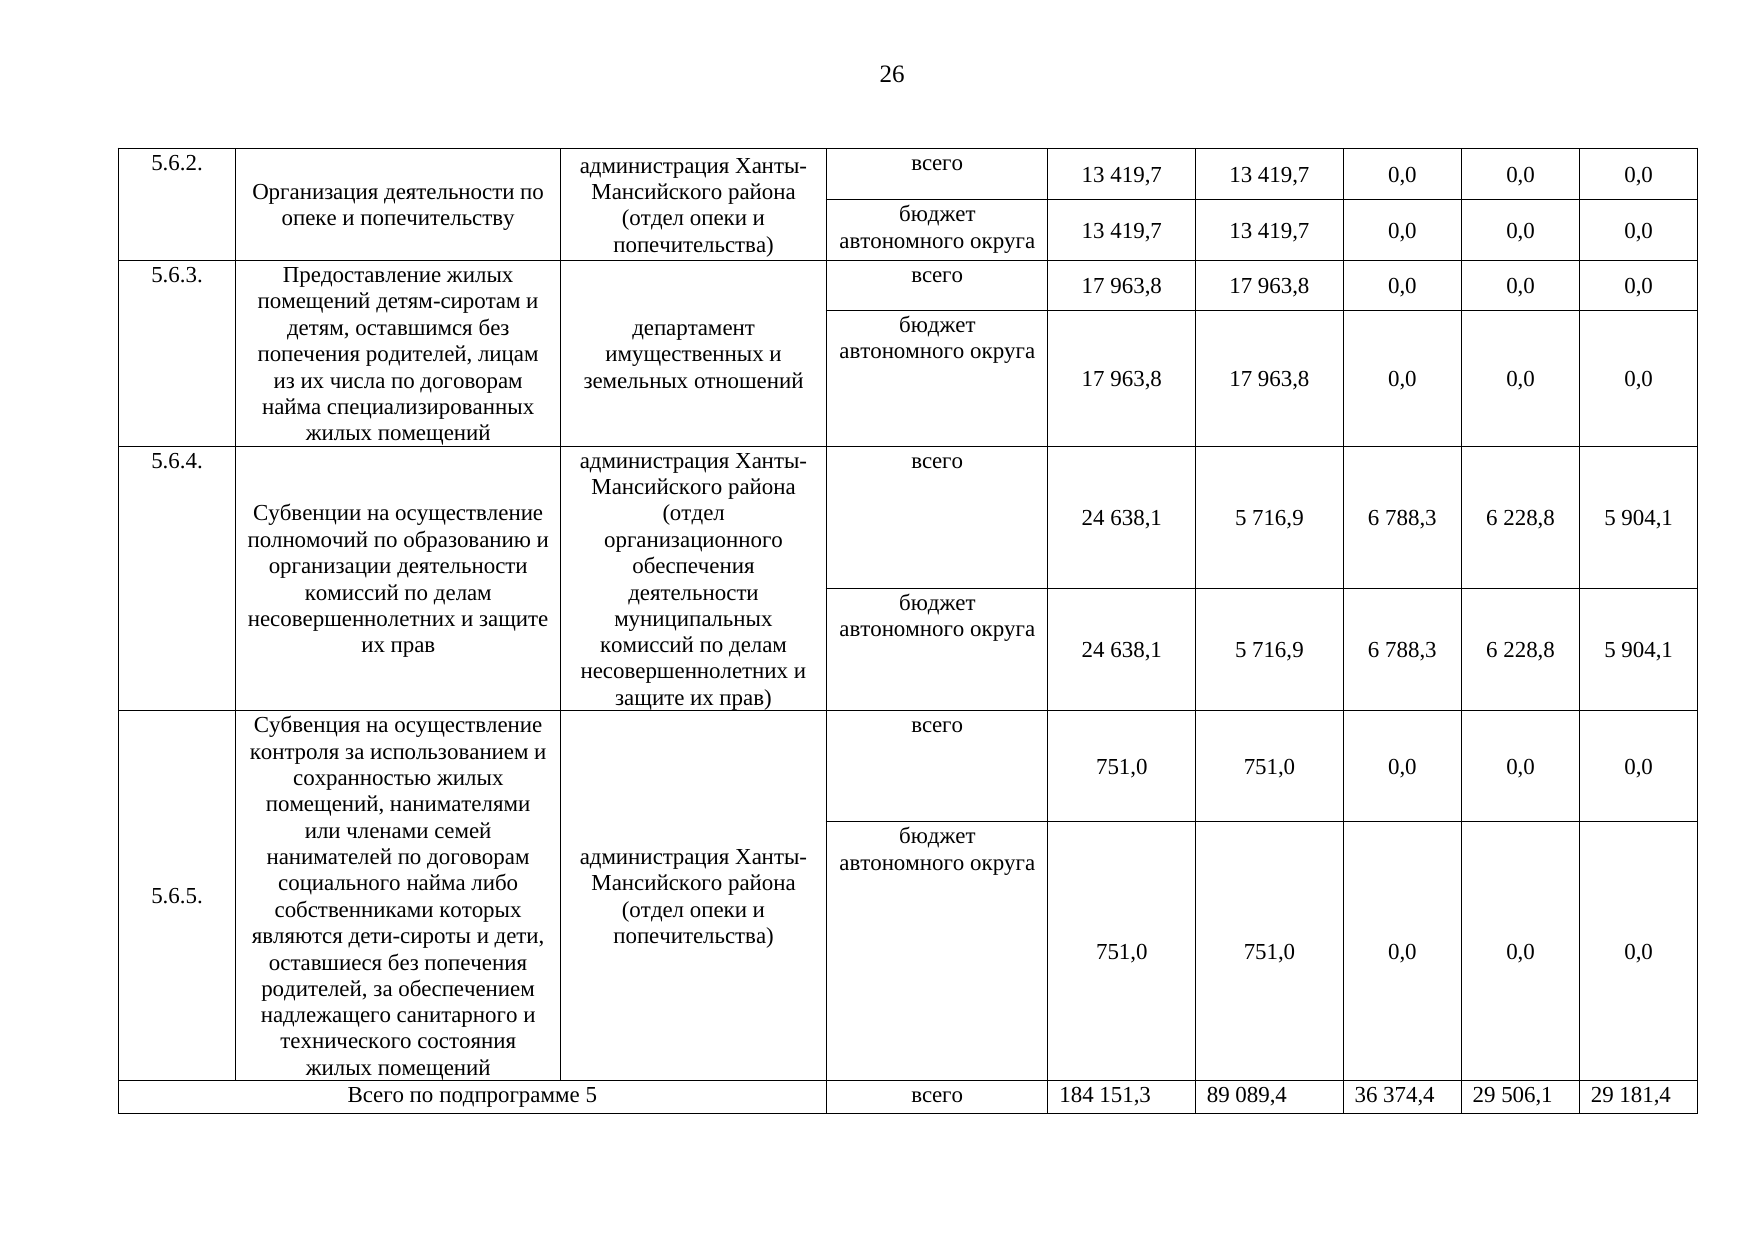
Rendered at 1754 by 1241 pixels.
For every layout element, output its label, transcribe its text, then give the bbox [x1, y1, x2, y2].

table_cell 5 716,9 [1196, 447, 1343, 588]
table_cell 5.6.2. [119, 149, 235, 260]
table_cell 0,0 [1462, 149, 1579, 199]
table_cell 0,0 [1344, 261, 1461, 310]
table_cell 29 181,4 [1580, 1081, 1697, 1113]
table_cell 29 506,1 [1462, 1081, 1579, 1113]
table_cell 0,0 [1462, 261, 1579, 310]
table_cell Субвенции на осуществление полномочий по образованию и организации деятельности комиссий по делам несовершеннолетних и защите их прав [236, 447, 560, 710]
table_cell бюджет автономного округа [827, 589, 1047, 710]
table_cell 13 419,7 [1196, 149, 1343, 199]
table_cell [561, 149, 826, 260]
table_cell 6 788,3 [1344, 589, 1461, 710]
table_cell Субвенция на осуществление контроля за использованием и сохранностью жилых помещений, нанимателями или членами семей нанимателей по договорам социального найма либо собственниками которых являются дети-сироты и дети, оставшиеся без попечения родителей, за обеспечением надлежащего санитарного и технического состояния жилых помещений [236, 711, 560, 1080]
table_cell бюджет автономного округа [827, 200, 1047, 260]
table_cell Организация деятельности по опеке и попечительству [236, 149, 560, 260]
table_cell 6 228,8 [1462, 447, 1579, 588]
table_cell 0,0 [1344, 822, 1461, 1080]
table_cell 5.6.5. [119, 711, 235, 1080]
table_cell 17 963,8 [1196, 261, 1343, 310]
table_cell 17 963,8 [1196, 311, 1343, 446]
table_cell 0,0 [1344, 149, 1461, 199]
table_cell 0,0 [1580, 261, 1697, 310]
table_cell 5.6.4. [119, 447, 235, 710]
table_cell администрация Ханты-Мансийского района (отдел опеки и попечительства) [561, 711, 826, 1080]
table_cell 89 089,4 [1196, 1081, 1343, 1113]
table_cell бюджет автономного округа [827, 822, 1047, 1080]
table_cell 24 638,1 [1048, 447, 1195, 588]
table_cell 751,0 [1048, 711, 1195, 821]
table_cell 0,0 [1580, 711, 1697, 821]
table_cell департамент имущественных и земельных отношений [561, 261, 826, 446]
table_cell 0,0 [1580, 149, 1697, 199]
table_cell 0,0 [1462, 711, 1579, 821]
table_cell 13 419,7 [1048, 149, 1195, 199]
table_cell 24 638,1 [1048, 589, 1195, 710]
table_cell 751,0 [1196, 822, 1343, 1080]
table_cell 36 374,4 [1344, 1081, 1461, 1113]
table_cell Предоставление жилых помещений детям-сиротам и детям, оставшимся без попечения родителей, лицам из их числа по договорам найма специализированных жилых помещений [236, 261, 560, 446]
table_cell 6 228,8 [1462, 589, 1579, 710]
table_cell 17 963,8 [1048, 311, 1195, 446]
table_cell 0,0 [1580, 200, 1697, 260]
table_cell бюджет автономного округа [827, 311, 1047, 446]
table_cell всего [827, 261, 1047, 310]
table_cell 0,0 [1580, 311, 1697, 446]
table_cell 0,0 [1344, 711, 1461, 821]
table_cell всего [827, 447, 1047, 588]
table_cell 17 963,8 [1048, 261, 1195, 310]
table_cell всего [827, 711, 1047, 821]
table_cell 0,0 [1344, 311, 1461, 446]
table_cell 0,0 [1580, 822, 1697, 1080]
table_cell 13 419,7 [1196, 200, 1343, 260]
table_cell всего [827, 1081, 1047, 1113]
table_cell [119, 1081, 826, 1113]
table_cell 0,0 [1462, 311, 1579, 446]
table_cell 751,0 [1048, 822, 1195, 1080]
table_cell 5 904,1 [1580, 447, 1697, 588]
table_cell 184 151,3 [1048, 1081, 1195, 1113]
table_cell администрация Ханты-Мансийского района (отдел организационного обеспечения деятельности муниципальных комиссий по делам несовершеннолетних и защите их прав) [561, 447, 826, 710]
table_cell 5.6.3. [119, 261, 235, 446]
table_cell 0,0 [1344, 200, 1461, 260]
table_cell 6 788,3 [1344, 447, 1461, 588]
table_cell 0,0 [1462, 822, 1579, 1080]
table_cell 5 716,9 [1196, 589, 1343, 710]
table_cell 751,0 [1196, 711, 1343, 821]
table_cell 5 904,1 [1580, 589, 1697, 710]
table_cell 13 419,7 [1048, 200, 1195, 260]
table_cell всего [827, 149, 1047, 199]
table_cell 0,0 [1462, 200, 1579, 260]
